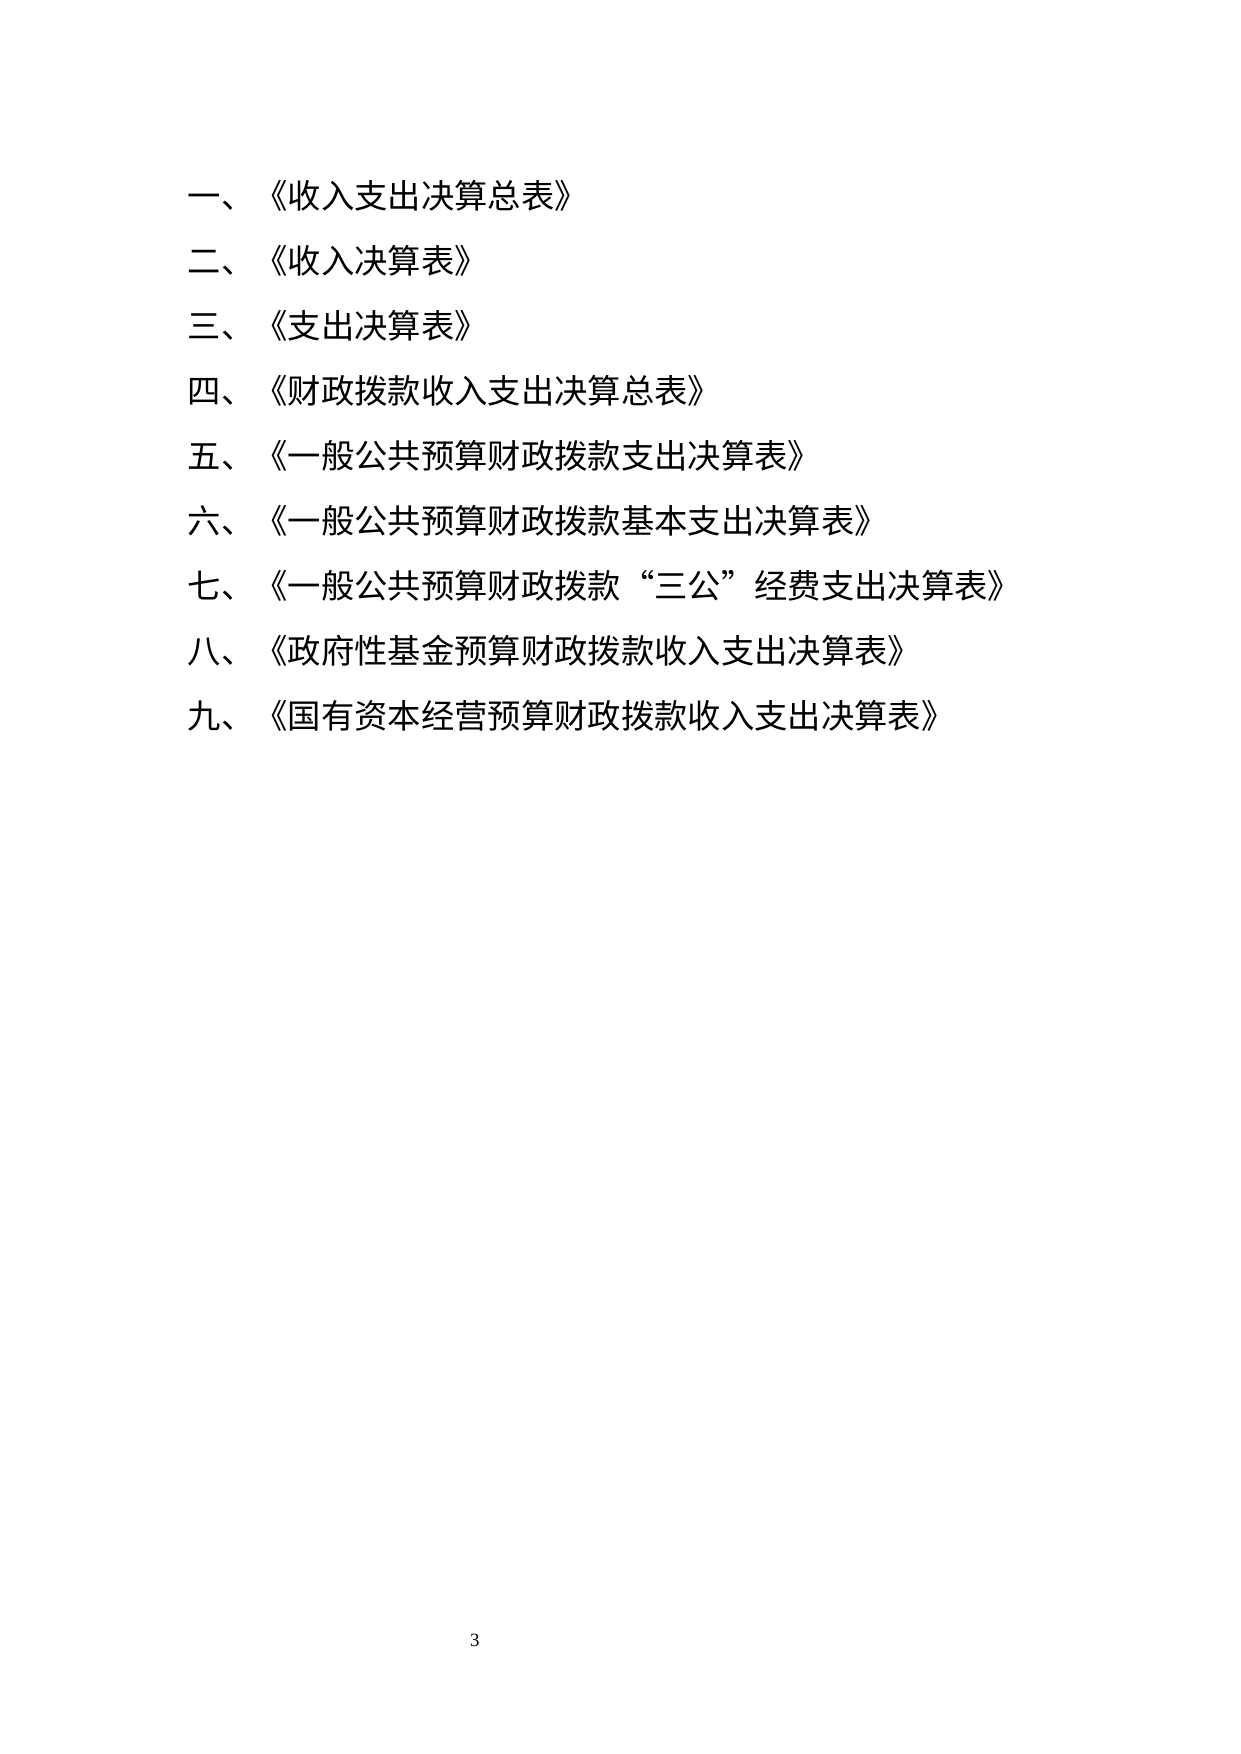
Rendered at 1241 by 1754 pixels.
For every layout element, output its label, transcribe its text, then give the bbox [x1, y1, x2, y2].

text 九、《国有资本经营预算财政拨款收入支出决算表》 [187, 682, 1053, 747]
text 五、《一般公共预算财政拨款支出决算表》 [187, 422, 1053, 487]
text 四、《财政拨款收入支出决算总表》 [187, 357, 1053, 422]
text 八、《政府性基金预算财政拨款收入支出决算表》 [187, 617, 1053, 682]
text 六、《一般公共预算财政拨款基本支出决算表》 [187, 487, 1053, 552]
text 七、《一般公共预算财政拨款“三公”经费支出决算表》 [187, 552, 1053, 617]
text 一、《收入支出决算总表》 [187, 162, 1053, 227]
text 二、《收入决算表》 [187, 227, 1053, 292]
text 三、《支出决算表》 [187, 292, 1053, 357]
